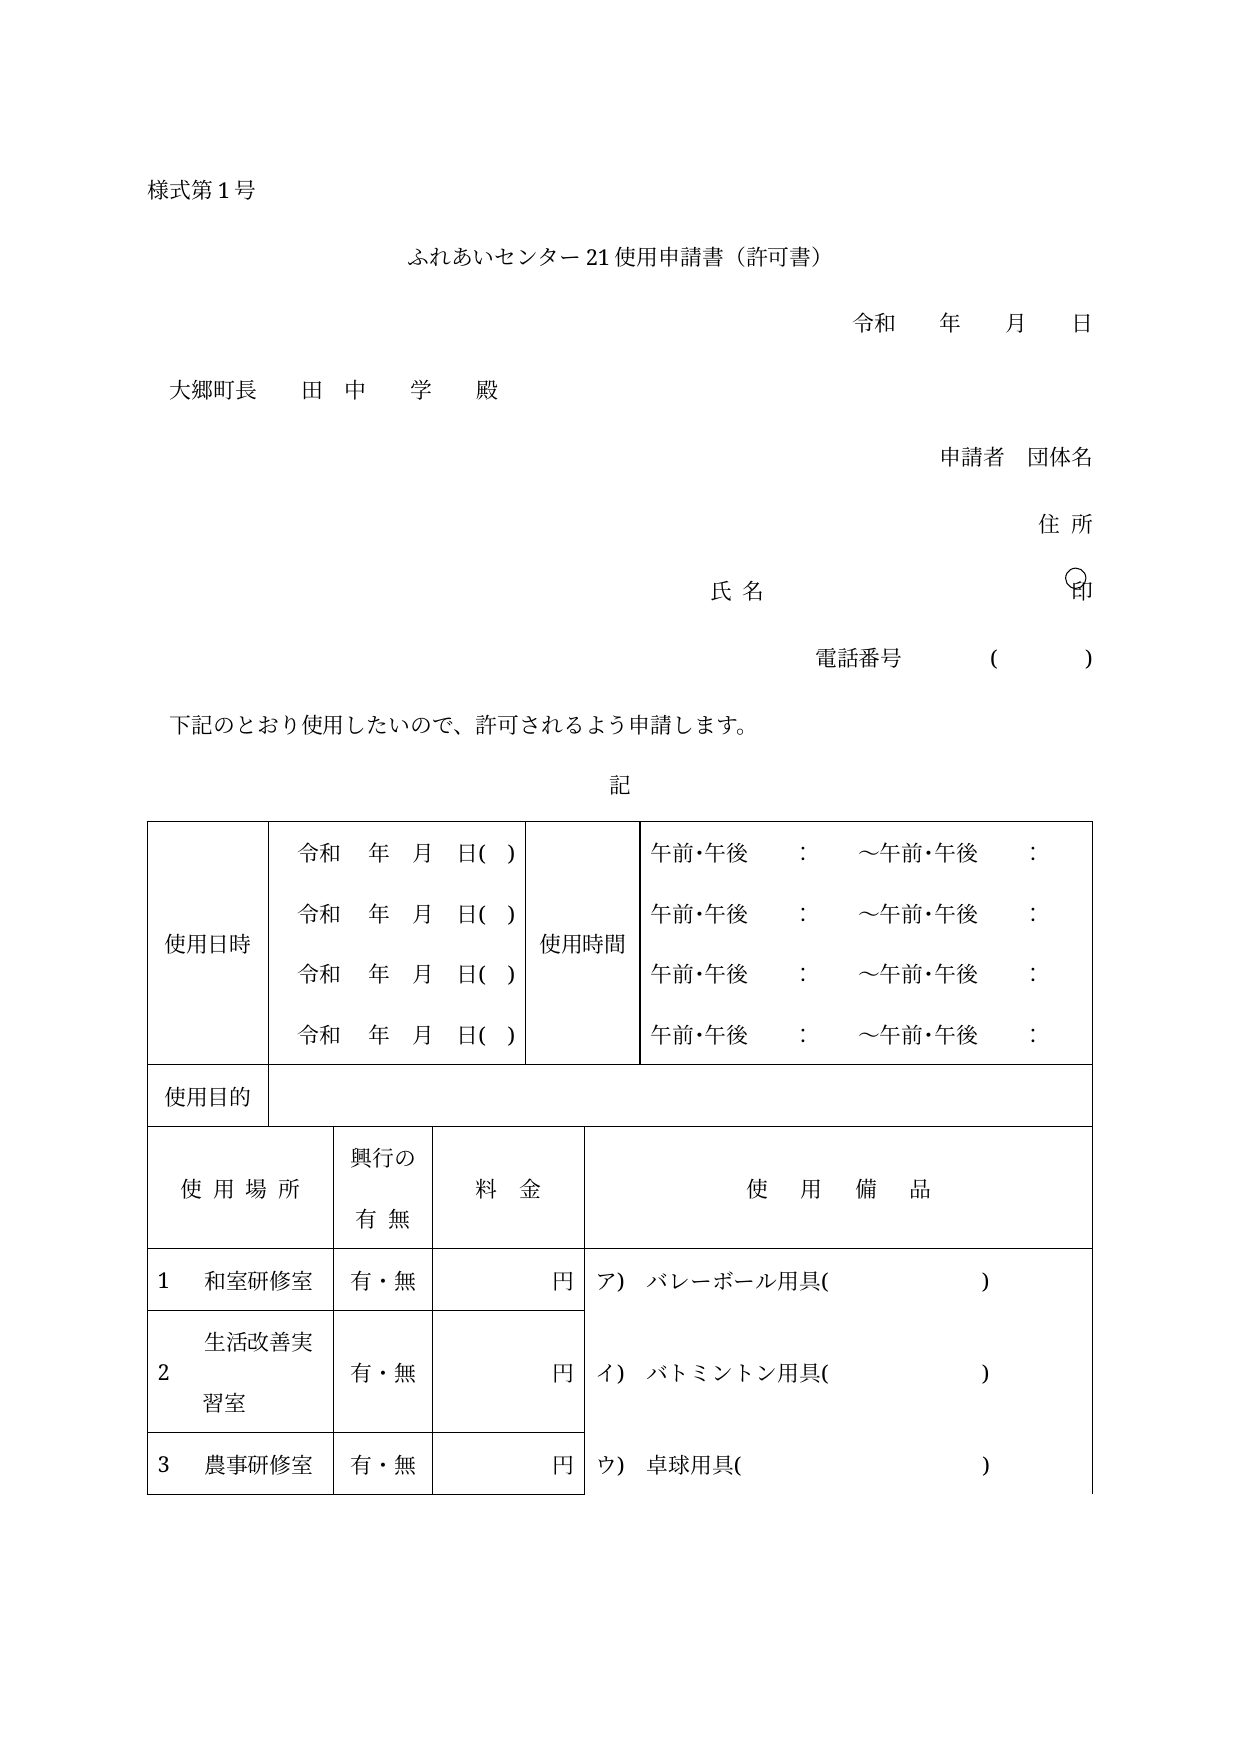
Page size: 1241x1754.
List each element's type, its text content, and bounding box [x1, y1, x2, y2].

table_header 午前･午後 ： ～午前･午後 ： 午前･午後 ： ～午前･午後 ： 午前･午後 ： ～午前･午後 ： 午前･午後 ： ～午前･午後 ： [641, 822, 1092, 1064]
table_cell 有・無 [334, 1311, 432, 1432]
table_cell 1 [148, 1249, 191, 1310]
text ふれあいセンター21使用申請書（許可書） [148, 225, 1092, 286]
text 令和 年 月 日 [148, 292, 1092, 353]
table_cell イ) バトミントン用具( ) [585, 1310, 1092, 1432]
table_cell 使用目的 [148, 1065, 268, 1126]
text 大郷町長 田 中 学 殿 [148, 359, 1092, 419]
text 電話番号 ( ) [148, 626, 1092, 687]
table_cell 有・無 [334, 1433, 432, 1494]
text 下記のとおり使用したいので、許可されるよう申請します。 [148, 693, 1092, 754]
text 記 [148, 754, 1092, 814]
table_cell 3 [148, 1433, 191, 1494]
text 住所 [148, 493, 1092, 553]
table_cell 農事研修室 [191, 1433, 333, 1494]
table_cell 和室研修室 [191, 1249, 333, 1310]
table_cell 料金 [433, 1127, 584, 1248]
table_header 令和 年 月 日( ) 令和 年 月 日( ) 令和 年 月 日( ) 令和 年 月 日( ) [269, 822, 525, 1064]
table_cell 円 [433, 1433, 584, 1494]
table_cell 有・無 [334, 1249, 432, 1310]
table_cell 円 [433, 1311, 584, 1432]
text 様式第1号 [148, 158, 1092, 219]
table_cell 2 [148, 1311, 191, 1432]
table_cell 円 [433, 1249, 584, 1310]
table_cell [269, 1065, 1092, 1126]
text 氏名 印 [148, 559, 1092, 620]
table_cell 生活改善実 習室 [191, 1311, 333, 1432]
table_cell ア) バレーボール用具( ) [585, 1249, 1092, 1310]
table_cell 使用備品 [585, 1127, 1092, 1248]
table_cell ウ) 卓球用具( ) [585, 1432, 1092, 1494]
table_header 使用日時 [148, 822, 268, 1064]
table_cell 興行の 有無 [334, 1127, 432, 1248]
text 申請者 団体名 [148, 426, 1092, 486]
table_header 使用時間 [526, 822, 639, 1064]
table_cell 使用場所 [148, 1127, 333, 1248]
